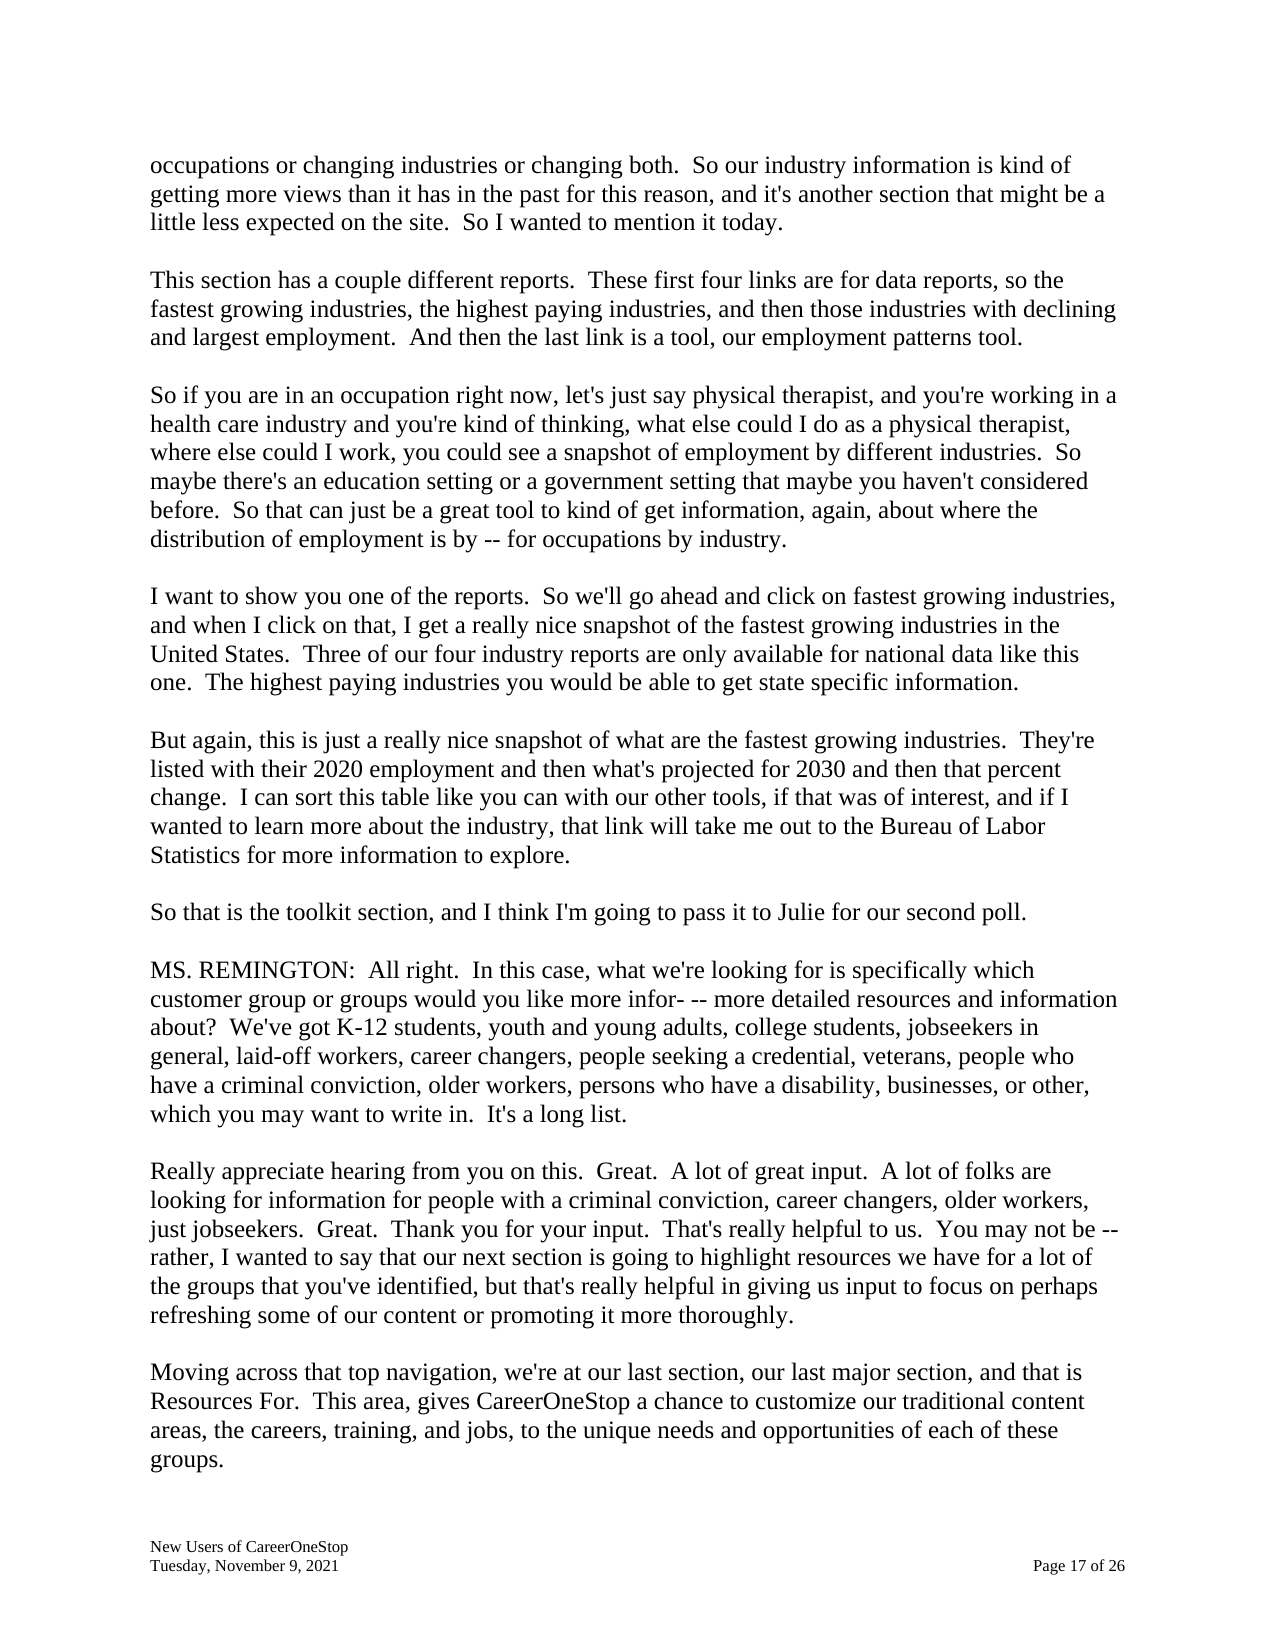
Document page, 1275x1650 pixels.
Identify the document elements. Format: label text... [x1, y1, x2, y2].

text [150, 150, 1125, 236]
text So if you are in an occupation right now, let's just say physical therapist, and you're working in a health care industry and you're kind of thinking, what else could I do as a physical therapist, where else could I work, you could see a snapshot of employment by different industries. So maybe there's an education setting or a government setting that maybe you haven't considered before. So that can just be a great tool to kind of get information, again, about where the distribution of employment is by -- for occupations by industry. [150, 380, 1125, 552]
text This section has a couple different reports. These first four links are for data reports, so the fastest growing industries, the highest paying industries, and then those industries with declining and largest employment. And then the last link is a tool, our employment patterns tool. [150, 265, 1125, 351]
text So that is the toolkit section, and I think I'm going to pass it to Julie for our second poll. [150, 897, 1125, 926]
text MS. REMINGTON: All right. In this case, what we're looking for is specifically which customer group or groups would you like more infor- -- more detailed resources and information about? We've got K-12 students, youth and young adults, college students, jobseekers in general, laid-off workers, career changers, people seeking a credential, veterans, people who have a criminal conviction, older workers, persons who have a disability, businesses, or other, which you may want to write in. It's a long list. [150, 955, 1125, 1127]
text Really appreciate hearing from you on this. Great. A lot of great input. A lot of folks are looking for information for people with a criminal conviction, career changers, older workers, just jobseekers. Great. Thank you for your input. That's really helpful to us. You may not be -- rather, I wanted to say that our next section is going to highlight resources we have for a lot of the groups that you've identified, but that's really helpful in giving us input to focus on perhaps refreshing some of our content or promoting it more thoroughly. [150, 1156, 1125, 1329]
text But again, this is just a really nice snapshot of what are the fastest growing industries. They're listed with their 2020 employment and then what's projected for 2030 and then that percent change. I can sort this table like you can with our other tools, if that was of interest, and if I wanted to learn more about the industry, that link will take me out to the Bureau of Labor Statistics for more information to explore. [150, 725, 1125, 869]
text I want to show you one of the reports. So we'll go ahead and click on fastest growing industries, and when I click on that, I get a really nice snapshot of the fastest growing industries in the United States. Three of our four industry reports are only available for national data like this one. The highest paying industries you would be able to get state specific information. [150, 581, 1125, 696]
text Moving across that top navigation, we're at our last section, our last major section, and that is Resources For. This area, gives CareerOneStop a chance to customize our traditional content areas, the careers, training, and jobs, to the unique needs and opportunities of each of these groups. [150, 1357, 1125, 1472]
